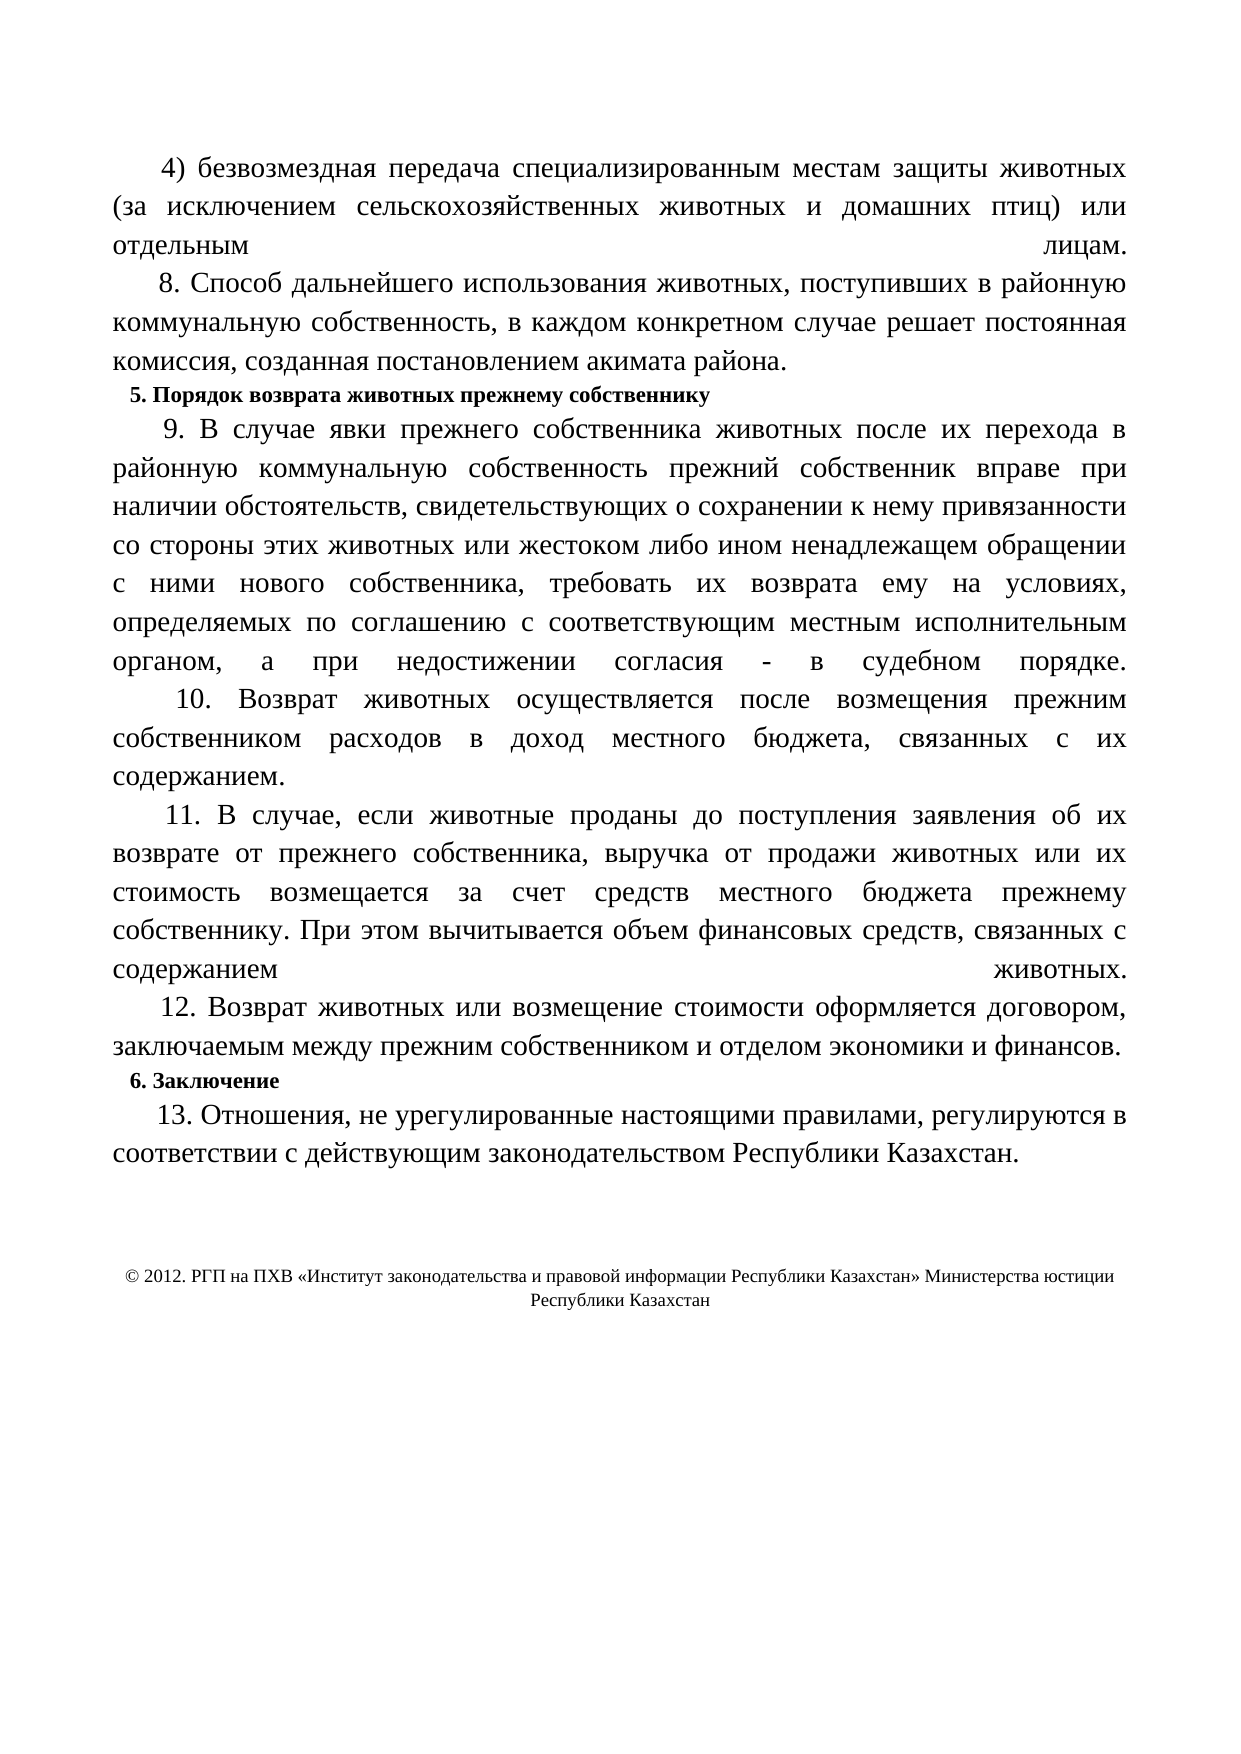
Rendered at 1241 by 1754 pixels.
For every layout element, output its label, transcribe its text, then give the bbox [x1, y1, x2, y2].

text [112, 150, 1128, 376]
text 6. Заключение [112, 1067, 1128, 1093]
text 5. Порядок возврата животных прежнему собственнику [112, 381, 1128, 408]
text 9. В случае явки прежнего собственника животных после их перехода в районную коммунальную собственность прежний собственник вправе при наличии обстоятельств, свидетельствующих о сохранении к нему привязанности со стороны этих животных или жестоком либо ином ненадлежащем обращении с ними нового собственника, требовать их возврата ему на условиях, определяемых по соглашению с соответствующим местным исполнительным органом, а при недостижении согласия - в судебном порядке. 10. Возврат животных осуществляется после возмещения прежним собственником расходов в доход местного бюджета, связанных с их содержанием. 11. В случае, если животные проданы до поступления заявления об их возврате от прежнего собственника, выручка от продажи животных или их стоимость возмещается за счет средств местного бюджета прежнему собственнику. При этом вычитывается объем финансовых средств, связанных с содержанием животных. 12. Возврат животных или возмещение стоимости оформляется договором, заключаемым между прежним собственником и отделом экономики и финансов. [112, 411, 1128, 1062]
text 13. Отношения, не урегулированные настоящими правилами, регулируются в соответствии с действующим законодательством Республики Казахстан. [112, 1097, 1128, 1169]
text © 2012. РГП на ПХВ «Институт законодательства и правовой информации Республики Казахстан» Министерства юстиции Республики Казахстан [112, 1264, 1128, 1311]
